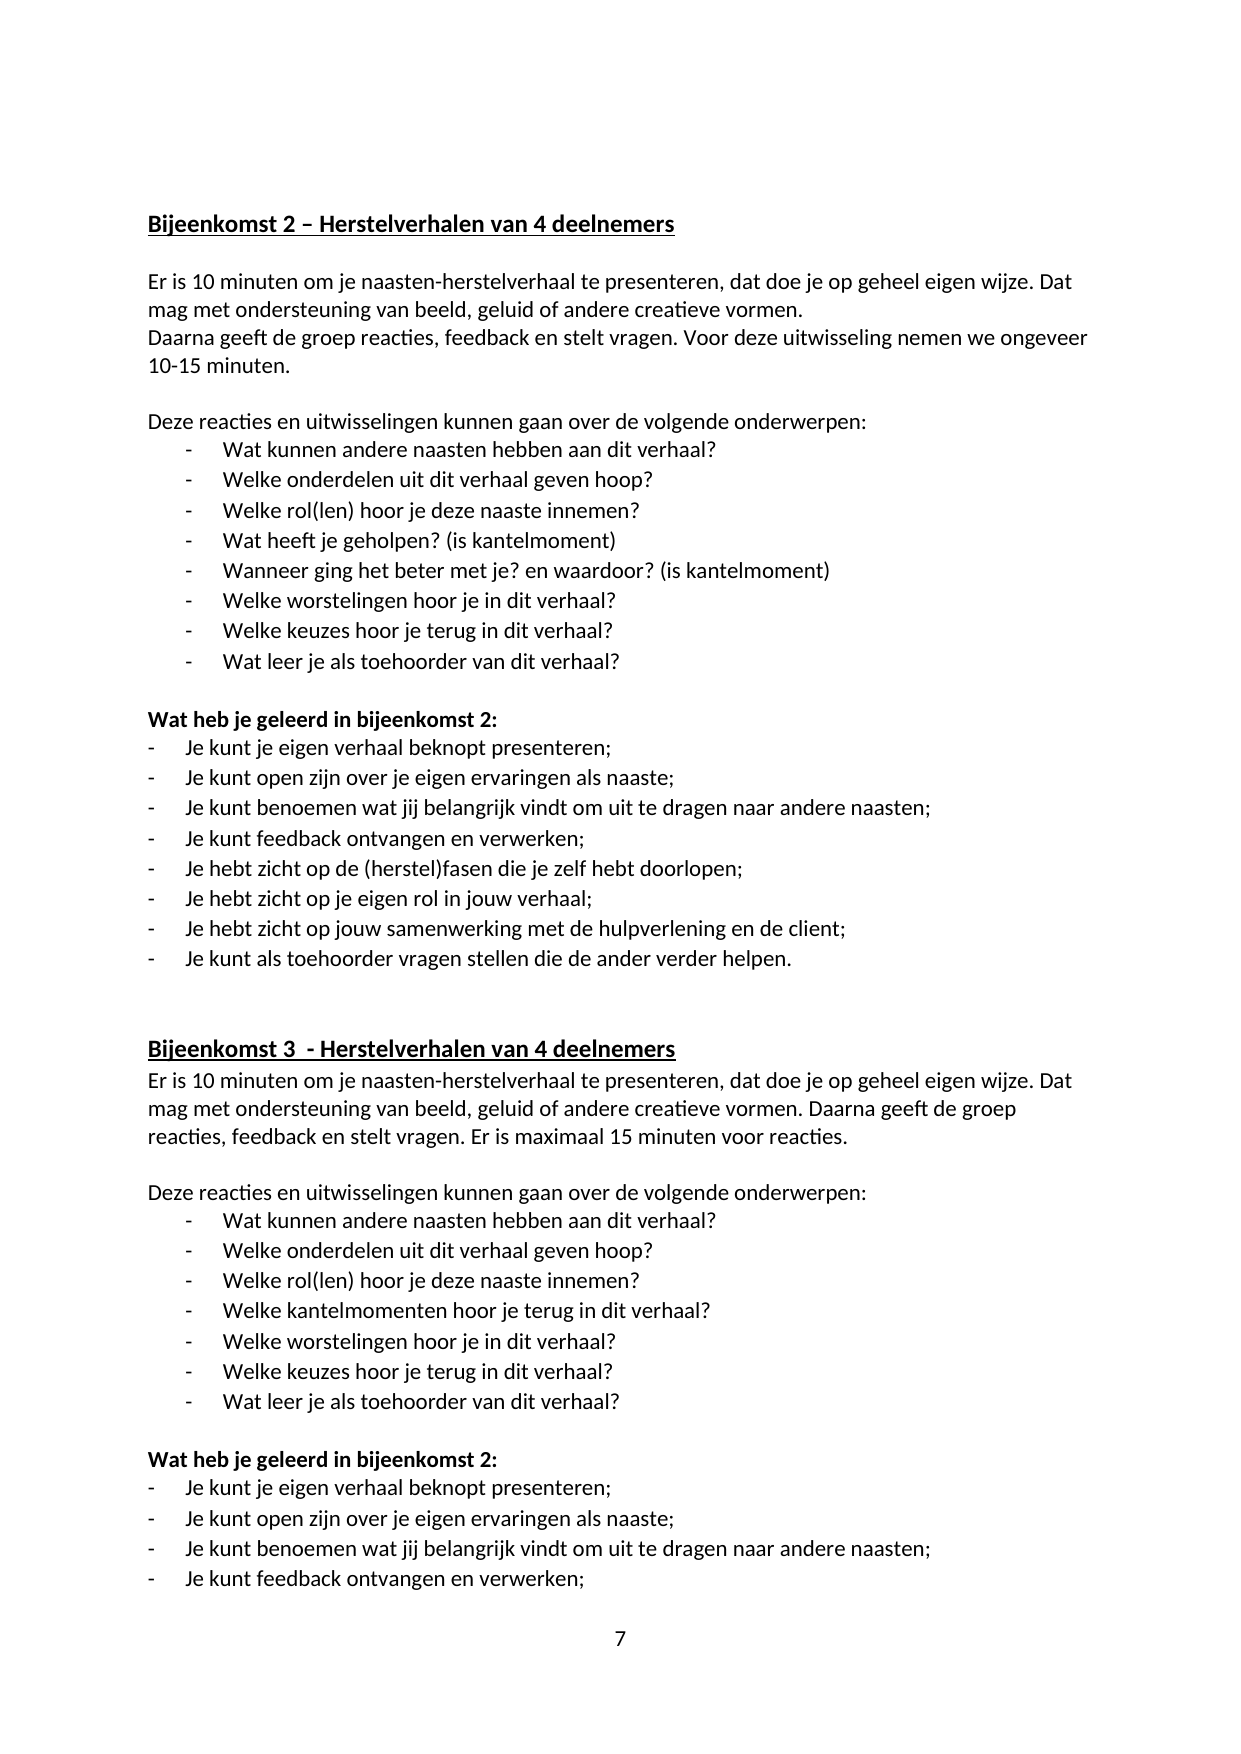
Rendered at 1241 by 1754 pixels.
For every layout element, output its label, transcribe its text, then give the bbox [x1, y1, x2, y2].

list Je kunt je eigen verhaal beknopt presenteren; [148, 1473, 1093, 1501]
list Welke rol(len) hoor je deze naaste innemen? [185, 496, 1093, 524]
list Wat leer je als toehoorder van dit verhaal? [185, 647, 1093, 675]
list Je hebt zicht op jouw samenwerking met de hulpverlening en de client; [148, 914, 1093, 942]
list Welke keuzes hoor je terug in dit verhaal? [185, 617, 1093, 644]
list Welke worstelingen hoor je in dit verhaal? [185, 586, 1093, 614]
list Je kunt open zijn over je eigen ervaringen als naaste; [148, 763, 1093, 791]
list Welke rol(len) hoor je deze naaste innemen? [185, 1266, 1093, 1294]
list Je hebt zicht op je eigen rol in jouw verhaal; [148, 884, 1093, 912]
list Wat heeft je geholpen? (is kantelmoment) [185, 526, 1093, 554]
list Welke worstelingen hoor je in dit verhaal? [185, 1327, 1093, 1355]
text Bijeenkomst 2 – Herstelverhalen van 4 deelnemers [148, 209, 1093, 239]
list Je kunt feedback ontvangen en verwerken; [148, 824, 1093, 852]
text Deze reacties en uitwisselingen kunnen gaan over de volgende onderwerpen: [148, 1178, 1093, 1206]
list Welke onderdelen uit dit verhaal geven hoop? [185, 466, 1093, 493]
text Er is 10 minuten om je naasten-herstelverhaal te presenteren, dat doe je op geheel eigen wijze. Dat mag met ondersteuning van beeld, geluid of andere creatieve vormen. [148, 267, 1093, 323]
text Wat heb je geleerd in bijeenkomst 2: [148, 705, 1093, 733]
text Er is 10 minuten om je naasten-herstelverhaal te presenteren, dat doe je op geheel eigen wijze. Dat mag met ondersteuning van beeld, geluid of andere creatieve vormen. Daarna geeft de groep reacties, feedback en stelt vragen. Er is maximaal 15 minuten voor reacties. [148, 1066, 1093, 1150]
list Wanneer ging het beter met je? en waardoor? (is kantelmoment) [185, 556, 1093, 584]
list Welke keuzes hoor je terug in dit verhaal? [185, 1357, 1093, 1385]
list Je kunt open zijn over je eigen ervaringen als naaste; [148, 1504, 1093, 1532]
list Wat kunnen andere naasten hebben aan dit verhaal? [185, 1206, 1093, 1234]
list Wat leer je als toehoorder van dit verhaal? [185, 1387, 1093, 1415]
list Je kunt je eigen verhaal beknopt presenteren; [148, 733, 1093, 761]
text Bijeenkomst 3 - Herstelverhalen van 4 deelnemers [148, 1033, 1093, 1063]
list Je kunt benoemen wat jij belangrijk vindt om uit te dragen naar andere naasten; [148, 793, 1093, 821]
list Welke onderdelen uit dit verhaal geven hoop? [185, 1236, 1093, 1264]
list Je hebt zicht op de (herstel)fasen die je zelf hebt doorlopen; [148, 854, 1093, 882]
list Wat kunnen andere naasten hebben aan dit verhaal? [185, 435, 1093, 463]
list Je kunt feedback ontvangen en verwerken; [148, 1564, 1093, 1592]
text Wat heb je geleerd in bijeenkomst 2: [148, 1445, 1093, 1473]
text Daarna geeft de groep reacties, feedback en stelt vragen. Voor deze uitwisseling nemen we ongeveer 10-15 minuten. [148, 323, 1093, 379]
text Deze reacties en uitwisselingen kunnen gaan over de volgende onderwerpen: [148, 407, 1093, 435]
list Je kunt als toehoorder vragen stellen die de ander verder helpen. [148, 944, 1093, 972]
list Je kunt benoemen wat jij belangrijk vindt om uit te dragen naar andere naasten; [148, 1534, 1093, 1562]
list Welke kantelmomenten hoor je terug in dit verhaal? [185, 1297, 1093, 1324]
